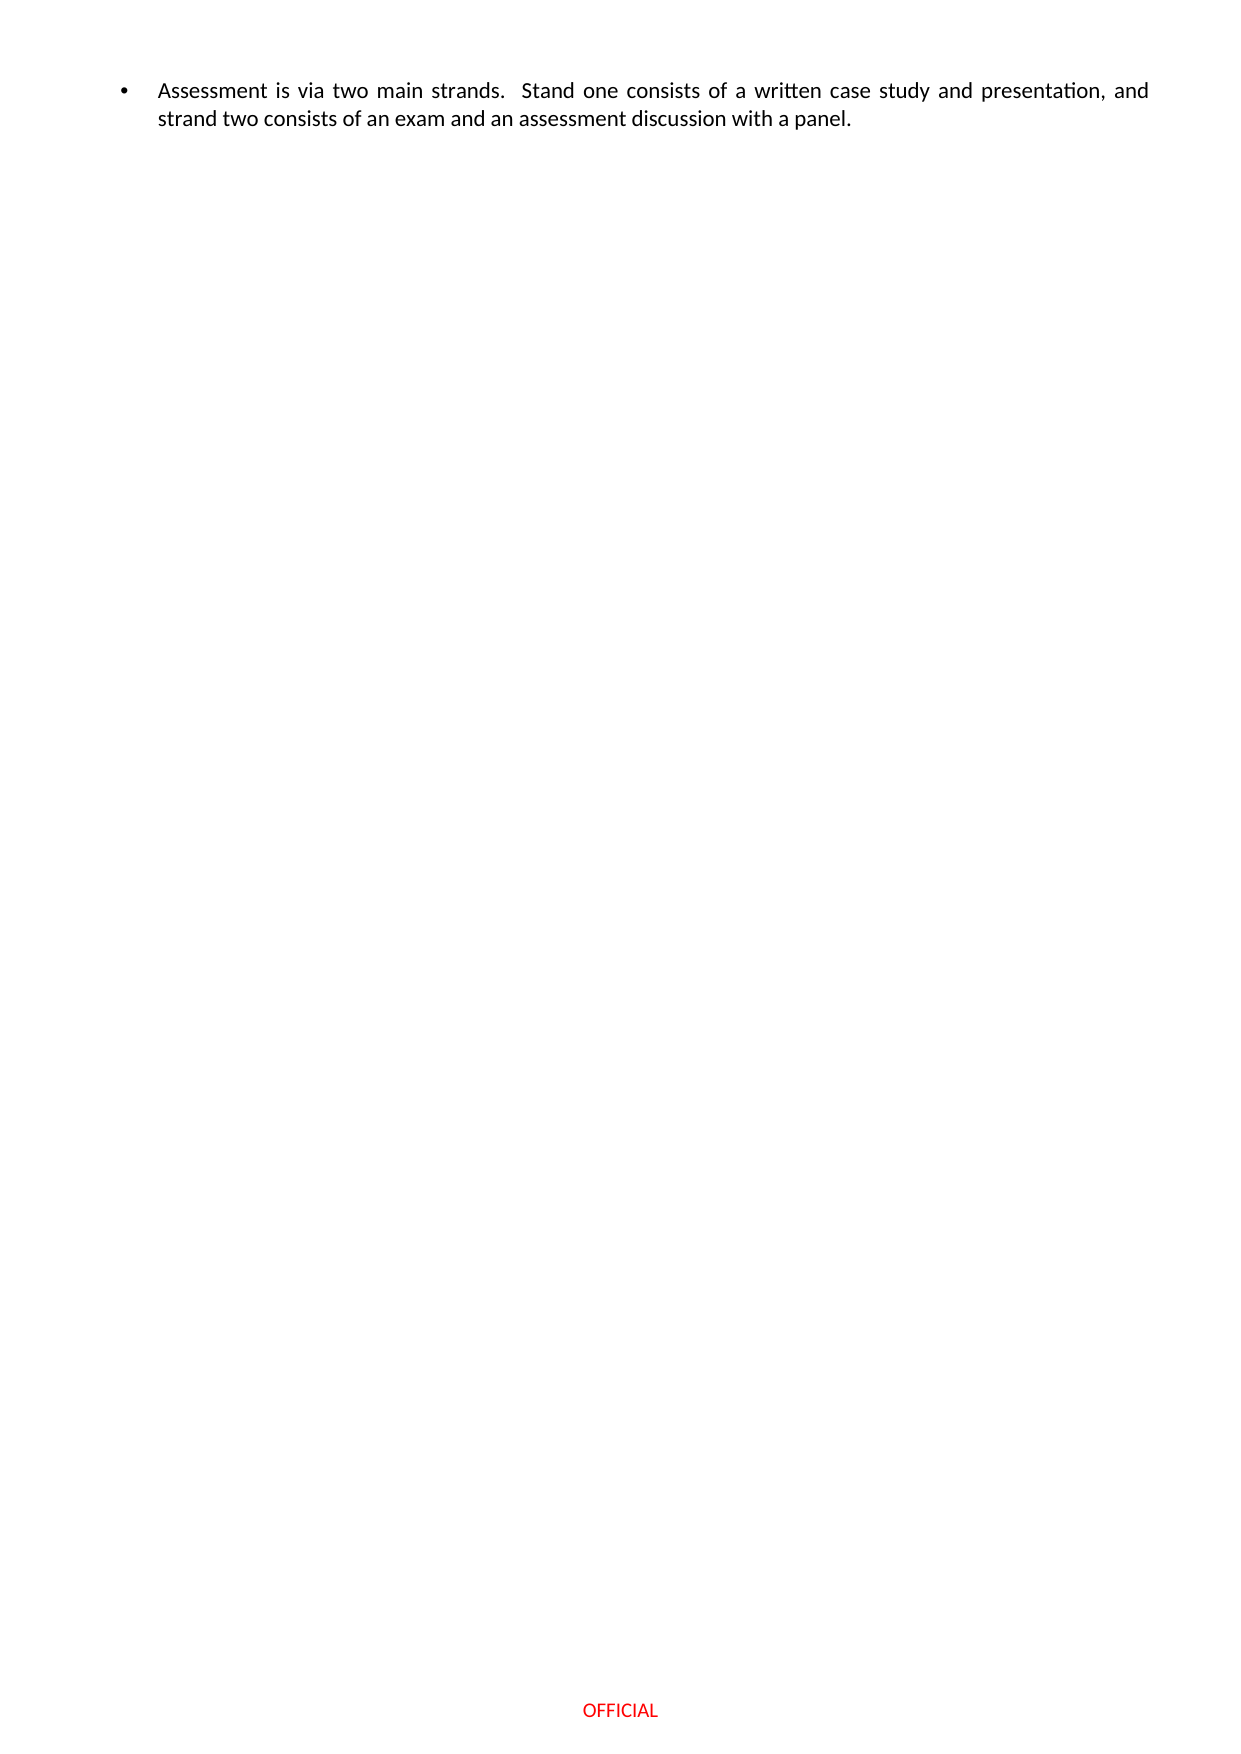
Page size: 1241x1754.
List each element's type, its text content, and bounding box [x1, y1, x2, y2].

list Assessment is via two main strands. Stand one consists of a written case study and presentation, and strand two consists of an exam and an assessment discussion with a panel. [120, 76, 1152, 132]
